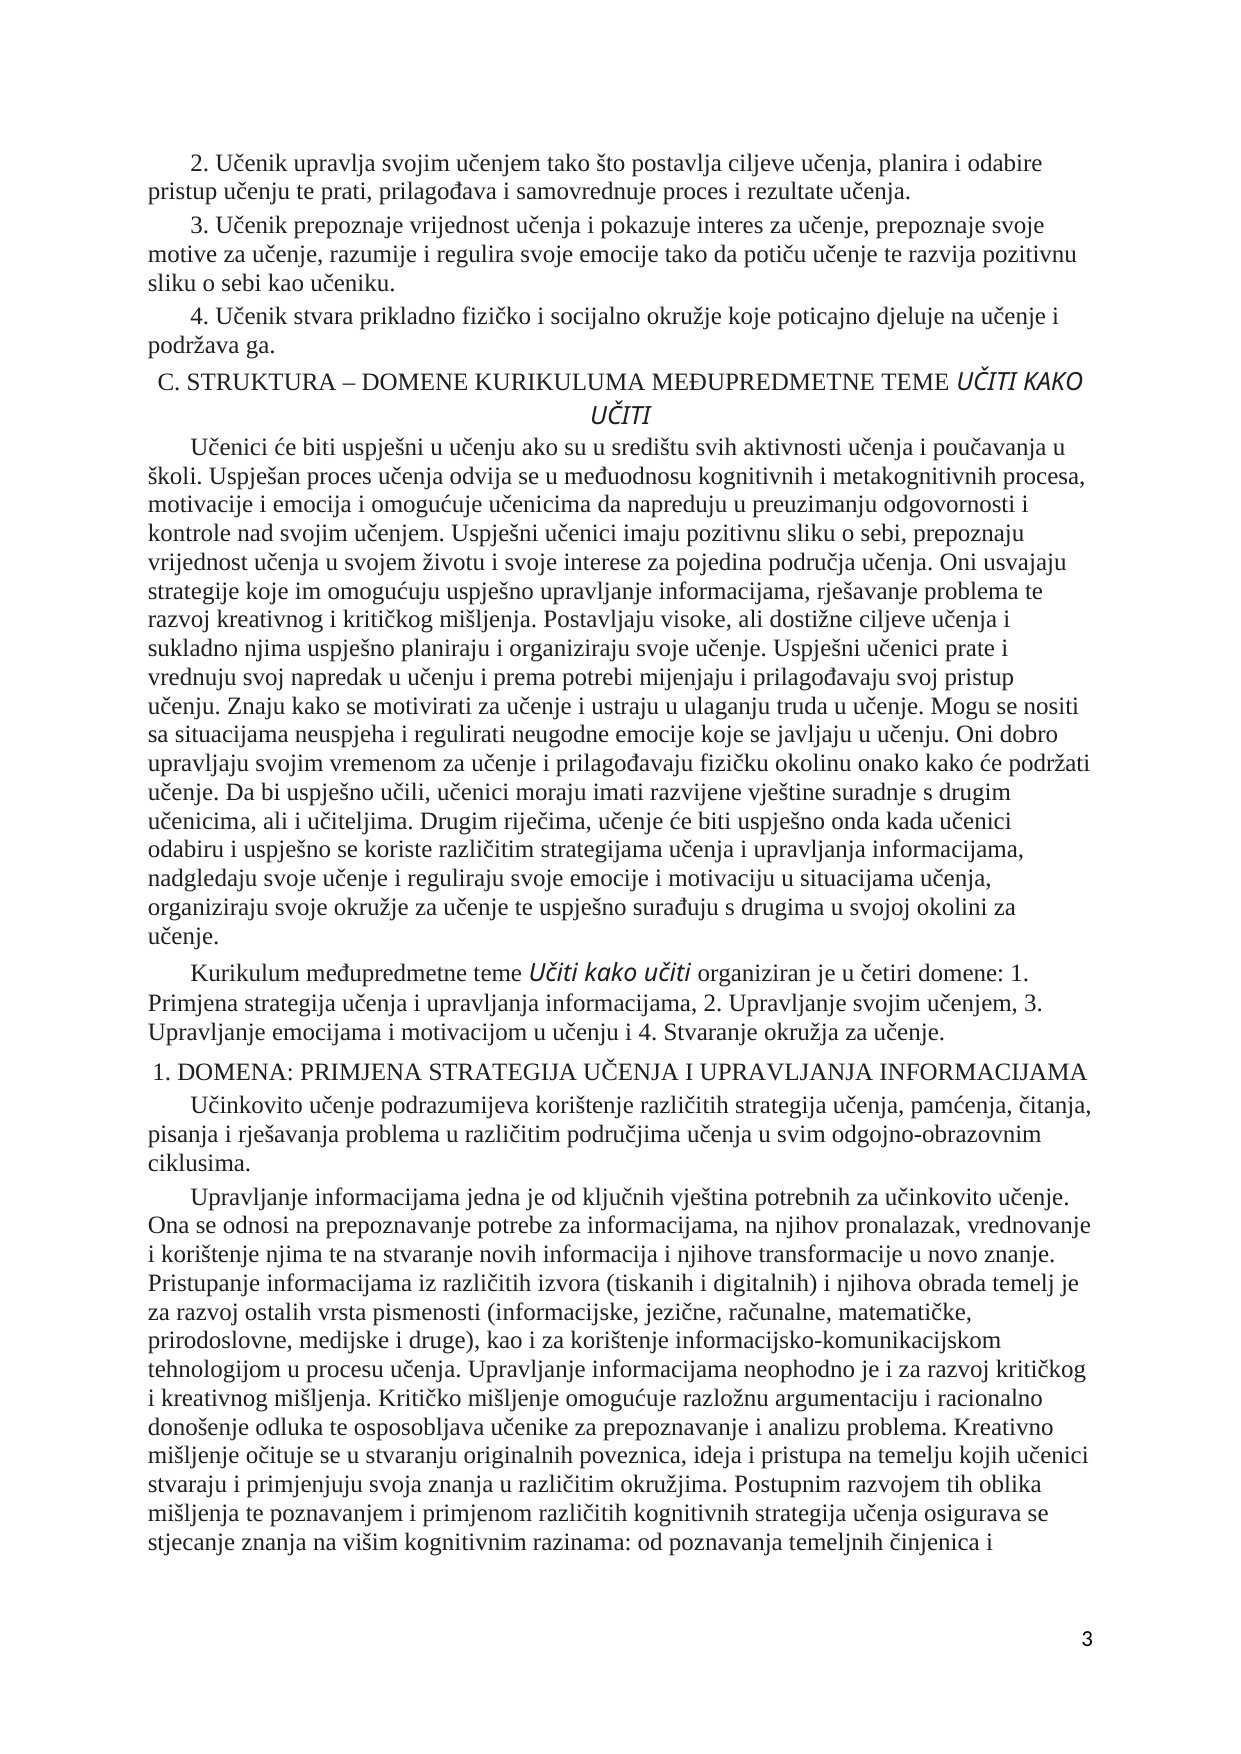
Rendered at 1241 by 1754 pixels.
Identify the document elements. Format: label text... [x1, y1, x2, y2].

text C. STRUKTURA – DOMENE KURIKULUMA MEĐUPREDMETNE TEME UČITI KAKO UČITI [148, 364, 1093, 432]
text Učinkovito učenje podrazumijeva korištenje različitih strategija učenja, pamćenja, čitanja, pisanja i rješavanja problema u različitim područjima učenja u svim odgojno-obrazovnim ciklusima. [148, 1091, 1093, 1177]
text Kurikulum međupredmetne teme Učiti kako učiti organiziran je u četiri domene: 1. Primjena strategija učenja i upravljanja informacijama, 2. Upravljanje svojim učenjem, 3. Upravljanje emocijama i motivacijom u učenju i 4. Stvaranje okružja za učenje. [148, 954, 1093, 1046]
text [148, 1182, 1093, 1556]
text 3. Učenik prepoznaje vrijednost učenja i pokazuje interes za učenje, prepoznaje svoje motive za učenje, razumije i regulira svoje emocije tako da potiču učenje te razvija pozitivnu sliku o sebi kao učeniku. [148, 210, 1093, 296]
text Učenici će biti uspješni u učenju ako su u središtu svih aktivnosti učenja i poučavanja u školi. Uspješan proces učenja odvija se u međuodnosu kognitivnih i metakognitivnih procesa, motivacije i emocija i omogućuje učenicima da napreduju u preuzimanju odgovornosti i kontrole nad svojim učenjem. Uspješni učenici imaju pozitivnu sliku o sebi, prepoznaju vrijednost učenja u svojem životu i svoje interese za pojedina područja učenja. Oni usvajaju strategije koje im omogućuju uspješno upravljanje informacijama, rješavanje problema te razvoj kreativnog i kritičkog mišljenja. Postavljaju visoke, ali dostižne ciljeve učenja i sukladno njima uspješno planiraju i organiziraju svoje učenje. Uspješni učenici prate i vrednuju svoj napredak u učenju i prema potrebi mijenjaju i prilagođavaju svoj pristup učenju. Znaju kako se motivirati za učenje i ustraju u ulaganju truda u učenje. Mogu se nositi sa situacijama neuspjeha i regulirati neugodne emocije koje se javljaju u učenju. Oni dobro upravljaju svojim vremenom za učenje i prilagođavaju fizičku okolinu onako kako će podržati učenje. Da bi uspješno učili, učenici moraju imati razvijene vještine suradnje s drugim učenicima, ali i učiteljima. Drugim riječima, učenje će biti uspješno onda kada učenici odabiru i uspješno se koriste različitim strategijama učenja i upravljanja informacijama, nadgledaju svoje učenje i reguliraju svoje emocije i motivaciju u situacijama učenja, organiziraju svoje okružje za učenje te uspješno surađuju s drugima u svojoj okolini za učenje. [148, 432, 1093, 949]
text 2. Učenik upravlja svojim učenjem tako što postavlja ciljeve učenja, planira i odabire pristup učenju te prati, prilagođava i samovrednuje proces i rezultate učenja. [148, 148, 1093, 205]
text 4. Učenik stvara prikladno fizičko i socijalno okružje koje poticajno djeluje na učenje i podržava ga. [148, 301, 1093, 359]
text 1. DOMENA: PRIMJENA STRATEGIJA UČENJA I UPRAVLJANJA INFORMACIJAMA [148, 1057, 1093, 1086]
